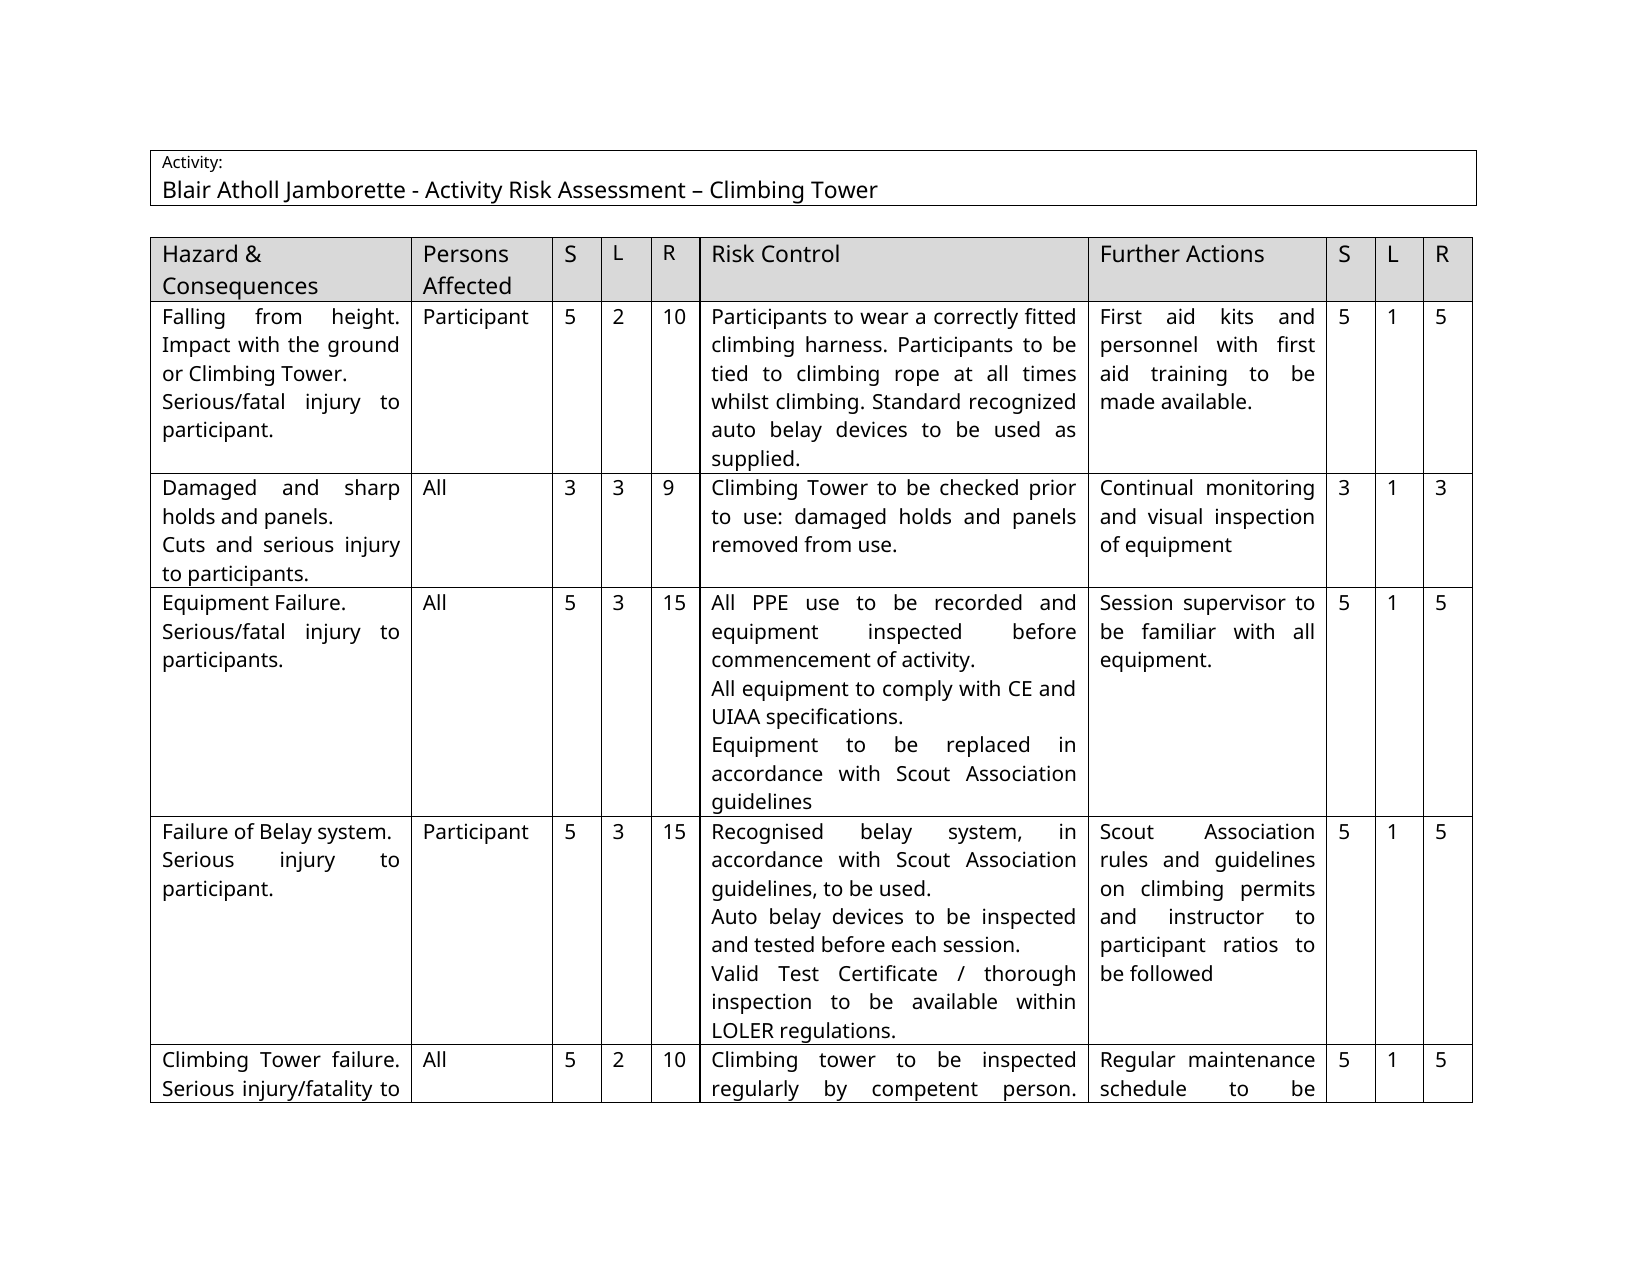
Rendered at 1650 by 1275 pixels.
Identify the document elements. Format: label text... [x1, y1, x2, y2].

table_cell Failure of Belay system. Serious injury to participant. [151, 817, 411, 1044]
table_cell Participant [412, 302, 552, 472]
table_cell 5 [553, 817, 601, 1044]
table_cell Session supervisor to be familiar with all equipment. [1089, 588, 1326, 816]
table_cell 2 [602, 1045, 651, 1102]
table_cell 1 [1376, 474, 1423, 587]
table_cell 5 [553, 588, 601, 816]
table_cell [151, 1045, 411, 1102]
table_header S [553, 238, 601, 301]
table_header Hazard & Consequences [151, 238, 411, 301]
table_cell All PPE use to be recorded and equipment inspected before commencement of activity. All equipment to comply with CE and UIAA specifications. Equipment to be replaced in accordance with Scout Association guidelines [701, 588, 1088, 816]
table_cell Falling from height. Impact with the ground or Climbing Tower. Serious/fatal injury to participant. [151, 302, 411, 472]
table_cell 3 [1327, 474, 1375, 587]
table_cell First aid kits and personnel with first aid training to be made available. [1089, 302, 1326, 472]
table_cell 5 [553, 302, 601, 472]
table_cell 3 [1424, 474, 1472, 587]
table_cell 5 [1327, 302, 1375, 472]
table_cell 3 [553, 474, 601, 587]
table_cell All [412, 474, 552, 587]
table_cell 2 [602, 302, 651, 472]
table_cell 1 [1376, 1045, 1423, 1102]
table_cell All [412, 588, 552, 816]
table_cell All [412, 1045, 552, 1102]
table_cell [1089, 1045, 1326, 1102]
table_cell 1 [1376, 588, 1423, 816]
table_cell Participants to wear a correctly fitted climbing harness. Participants to be tied to climbing rope at all times whilst climbing. Standard recognized auto belay devices to be used as supplied. [701, 302, 1088, 472]
table_cell 3 [602, 474, 651, 587]
table_header L [602, 238, 651, 301]
table_cell Climbing Tower to be checked prior to use: damaged holds and panels removed from use. [701, 474, 1088, 587]
table_header Activity: Blair Atholl Jamborette - Activity Risk Assessment – Climbing Tower [151, 151, 1476, 205]
table_cell Continual monitoring and visual inspection of equipment [1089, 474, 1326, 587]
table_header L [1376, 238, 1423, 301]
table_cell 5 [1424, 302, 1472, 472]
table_header Persons Affected [412, 238, 552, 301]
table_cell 10 [652, 302, 699, 472]
table_cell 10 [652, 1045, 699, 1102]
table_cell 5 [1424, 588, 1472, 816]
table_cell 1 [1376, 302, 1423, 472]
table_cell 5 [1424, 817, 1472, 1044]
table_cell 3 [602, 588, 651, 816]
table_cell 15 [652, 817, 699, 1044]
table_cell 1 [1376, 817, 1423, 1044]
table_cell Equipment Failure. Serious/fatal injury to participants. [151, 588, 411, 816]
table_cell Recognised belay system, in accordance with Scout Association guidelines, to be used. Auto belay devices to be inspected and tested before each session. Valid Test Certificate / thorough inspection to be available within LOLER regulations. [701, 817, 1088, 1044]
table_header Risk Control [701, 238, 1088, 301]
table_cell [701, 1045, 1088, 1102]
table_cell Damaged and sharp holds and panels. Cuts and serious injury to participants. [151, 474, 411, 587]
table_cell 9 [652, 474, 699, 587]
table_cell Participant [412, 817, 552, 1044]
table_cell 5 [1424, 1045, 1472, 1102]
table_cell 5 [1327, 588, 1375, 816]
table_cell Scout Association rules and guidelines on climbing permits and instructor to participant ratios to be followed [1089, 817, 1326, 1044]
table_cell 5 [553, 1045, 601, 1102]
table_cell 5 [1327, 1045, 1375, 1102]
table_header Further Actions [1089, 238, 1326, 301]
table_cell 3 [602, 817, 651, 1044]
table_cell 5 [1327, 817, 1375, 1044]
table_header R [652, 238, 699, 301]
table_header R [1424, 238, 1472, 301]
table_cell 15 [652, 588, 699, 816]
table_header S [1327, 238, 1375, 301]
